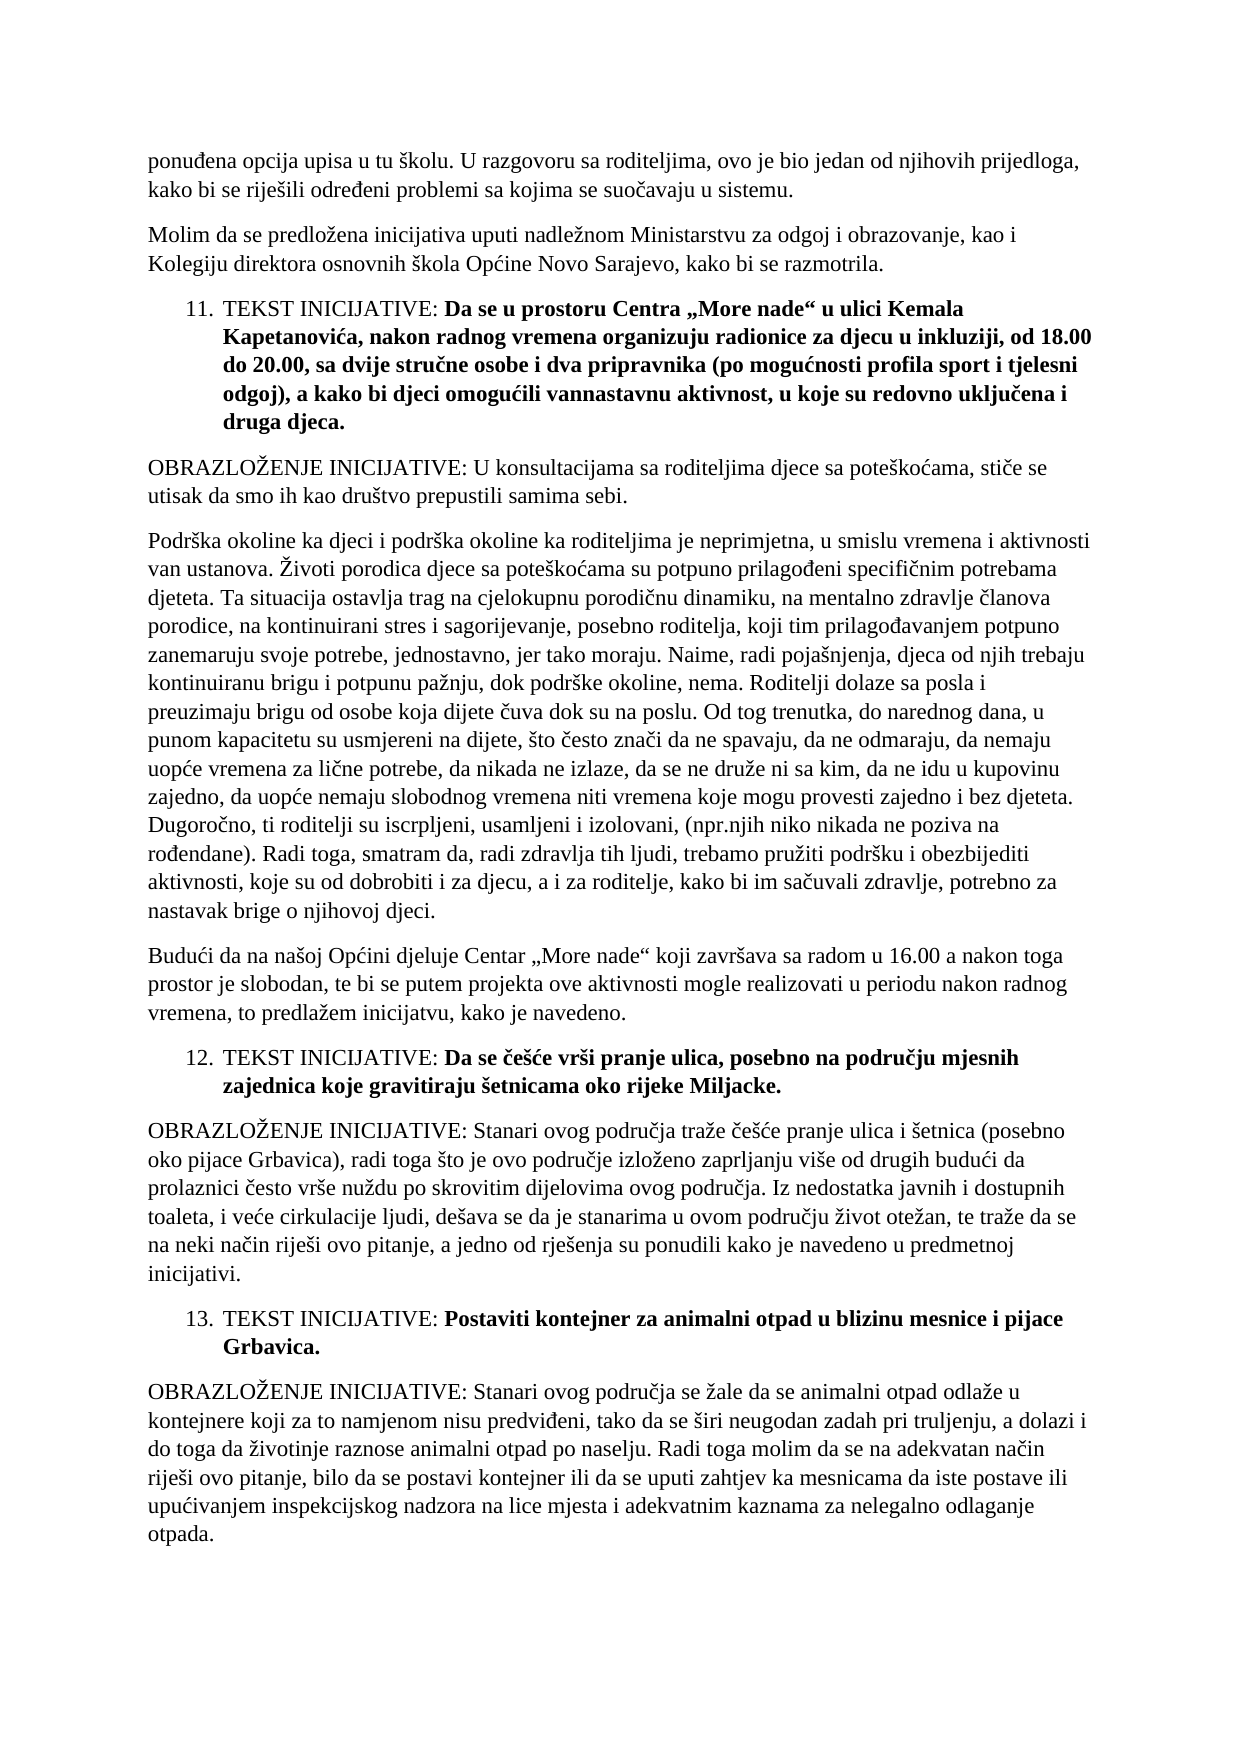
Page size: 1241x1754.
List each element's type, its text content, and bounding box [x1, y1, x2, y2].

text Molim da se predložena inicijativa uputi nadležnom Ministarstvu za odgoj i obrazovanje, kao i Kolegiju direktora osnovnih škola Općine Novo Sarajevo, kako bi se razmotrila. [148, 221, 1093, 276]
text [148, 148, 1093, 202]
list TEKST INICIJATIVE: Da se u prostoru Centra „More nade“ u ulici Kemala Kapetanovića, nakon radnog vremena organizuju radionice za djecu u inkluziji, od 18.00 do 20.00, sa dvije stručne osobe i dva pripravnika (po mogućnosti profila sport i tjelesni odgoj), a kako bi djeci omogućili vannastavnu aktivnost, u koje su redovno uključena i druga djeca. [185, 295, 1093, 435]
text Podrška okoline ka djeci i podrška okoline ka roditeljima je neprimjetna, u smislu vremena i aktivnosti van ustanova. Životi porodica djece sa poteškoćama su potpuno prilagođeni specifičnim potrebama djeteta. Ta situacija ostavlja trag na cjelokupnu porodičnu dinamiku, na mentalno zdravlje članova porodice, na kontinuirani stres i sagorijevanje, posebno roditelja, koji tim prilagođavanjem potpuno zanemaruju svoje potrebe, jednostavno, jer tako moraju. Naime, radi pojašnjenja, djeca od njih trebaju kontinuiranu brigu i potpunu pažnju, dok podrške okoline, nema. Roditelji dolaze sa posla i preuzimaju brigu od osobe koja dijete čuva dok su na poslu. Od tog trenutka, do narednog dana, u punom kapacitetu su usmjereni na dijete, što često znači da ne spavaju, da ne odmaraju, da nemaju uopće vremena za lične potrebe, da nikada ne izlaze, da se ne druže ni sa kim, da ne idu u kupovinu zajedno, da uopće nemaju slobodnog vremena niti vremena koje mogu provesti zajedno i bez djeteta. Dugoročno, ti roditelji su iscrpljeni, usamljeni i izolovani, (npr.njih niko nikada ne poziva na rođendane). Radi toga, smatram da, radi zdravlja tih ljudi, trebamo pružiti podršku i obezbijediti aktivnosti, koje su od dobrobiti i za djecu, a i za roditelje, kako bi im sačuvali zdravlje, potrebno za nastavak brige o njihovoj djeci. [148, 527, 1093, 923]
text OBRAZLOŽENJE INICIJATIVE: Stanari ovog područja se žale da se animalni otpad odlaže u kontejnere koji za to namjenom nisu predviđeni, tako da se širi neugodan zadah pri truljenju, a dolazi i do toga da životinje raznose animalni otpad po naselju. Radi toga molim da se na adekvatan način riješi ovo pitanje, bilo da se postavi kontejner ili da se uputi zahtjev ka mesnicama da iste postave ili upućivanjem inspekcijskog nadzora na lice mjesta i adekvatnim kaznama za nelegalno odlaganje otpada. [148, 1378, 1093, 1547]
list TEKST INICIJATIVE: Da se češće vrši pranje ulica, posebno na području mjesnih zajednica koje gravitiraju šetnicama oko rijeke Miljacke. [185, 1044, 1093, 1099]
text OBRAZLOŽENJE INICIJATIVE: Stanari ovog područja traže češće pranje ulica i šetnica (posebno oko pijace Grbavica), radi toga što je ovo područje izloženo zaprljanju više od drugih budući da prolaznici često vrše nuždu po skrovitim dijelovima ovog područja. Iz nedostatka javnih i dostupnih toaleta, i veće cirkulacije ljudi, dešava se da je stanarima u ovom području život otežan, te traže da se na neki način riješi ovo pitanje, a jedno od rješenja su ponudili kako je navedeno u predmetnoj inicijativi. [148, 1117, 1093, 1286]
text OBRAZLOŽENJE INICIJATIVE: U konsultacijama sa roditeljima djece sa poteškoćama, stiče se utisak da smo ih kao društvo prepustili samima sebi. [148, 453, 1093, 508]
text Budući da na našoj Općini djeluje Centar „More nade“ koji završava sa radom u 16.00 a nakon toga prostor je slobodan, te bi se putem projekta ove aktivnosti mogle realizovati u periodu nakon radnog vremena, to predlažem inicijatvu, kako je navedeno. [148, 942, 1093, 1025]
list TEKST INICIJATIVE: Postaviti kontejner za animalni otpad u blizinu mesnice i pijace Grbavica. [185, 1305, 1093, 1359]
